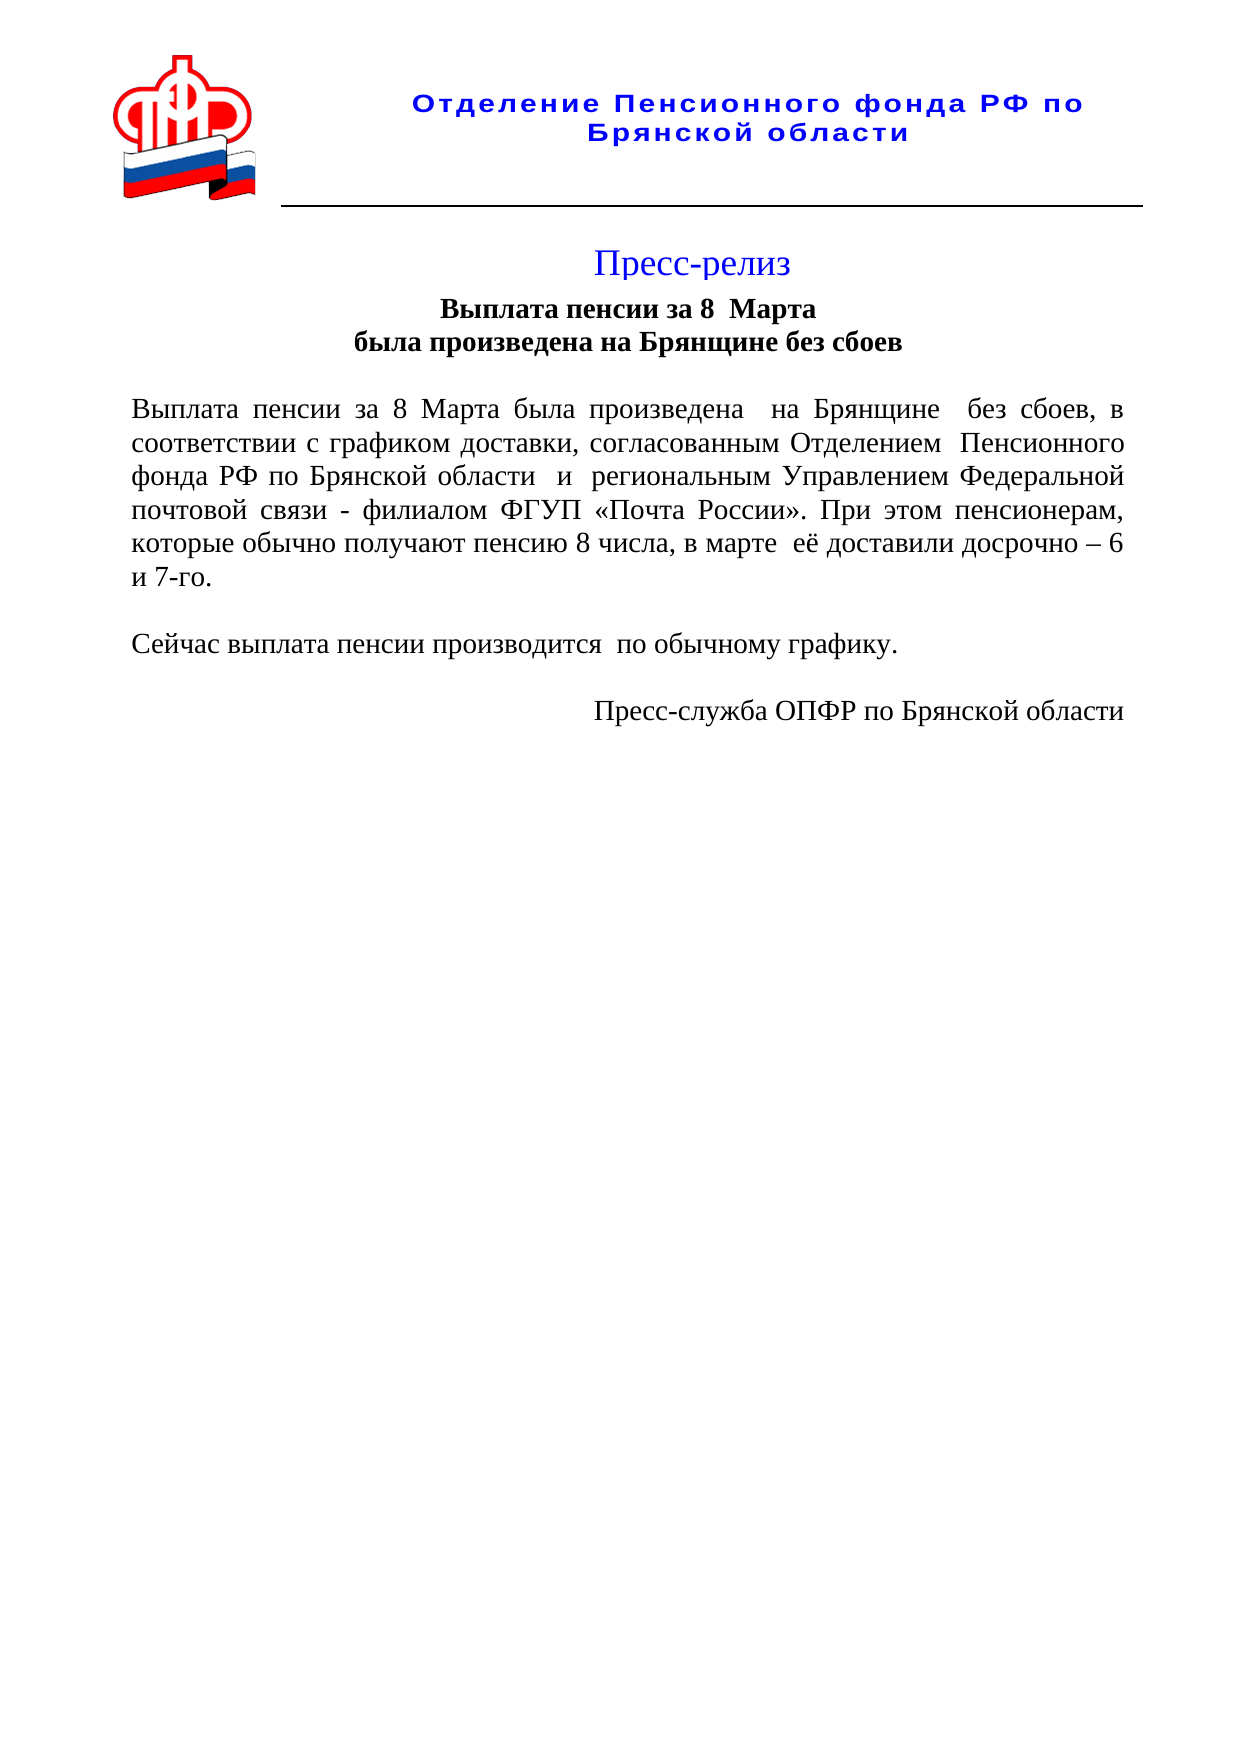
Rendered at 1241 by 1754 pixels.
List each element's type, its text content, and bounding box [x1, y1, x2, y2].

subtitle Выплата пенсии за 8 Марта была произведена на Брянщине без сбоев, в соответствии с графиком доставки, согласованным Отделением Пенсионного фонда РФ по Брянской области и региональным Управлением Федеральной почтовой связи - филиалом ФГУП «Почта России». При этом пенсионерам, которые обычно получают пенсию 8 числа, в марте её доставили досрочно – 6 и 7-го. [131, 391, 1125, 593]
subtitle Выплата пенсии за 8 Марта [131, 291, 1125, 324]
subtitle Cейчас выплата пенсии производится по обычному графику. [131, 626, 1125, 660]
picture [112, 55, 256, 201]
text Пресс-служба ОПФР по Брянской области [131, 693, 1124, 727]
subtitle была произведена на Брянщине без сбоев [131, 324, 1125, 358]
